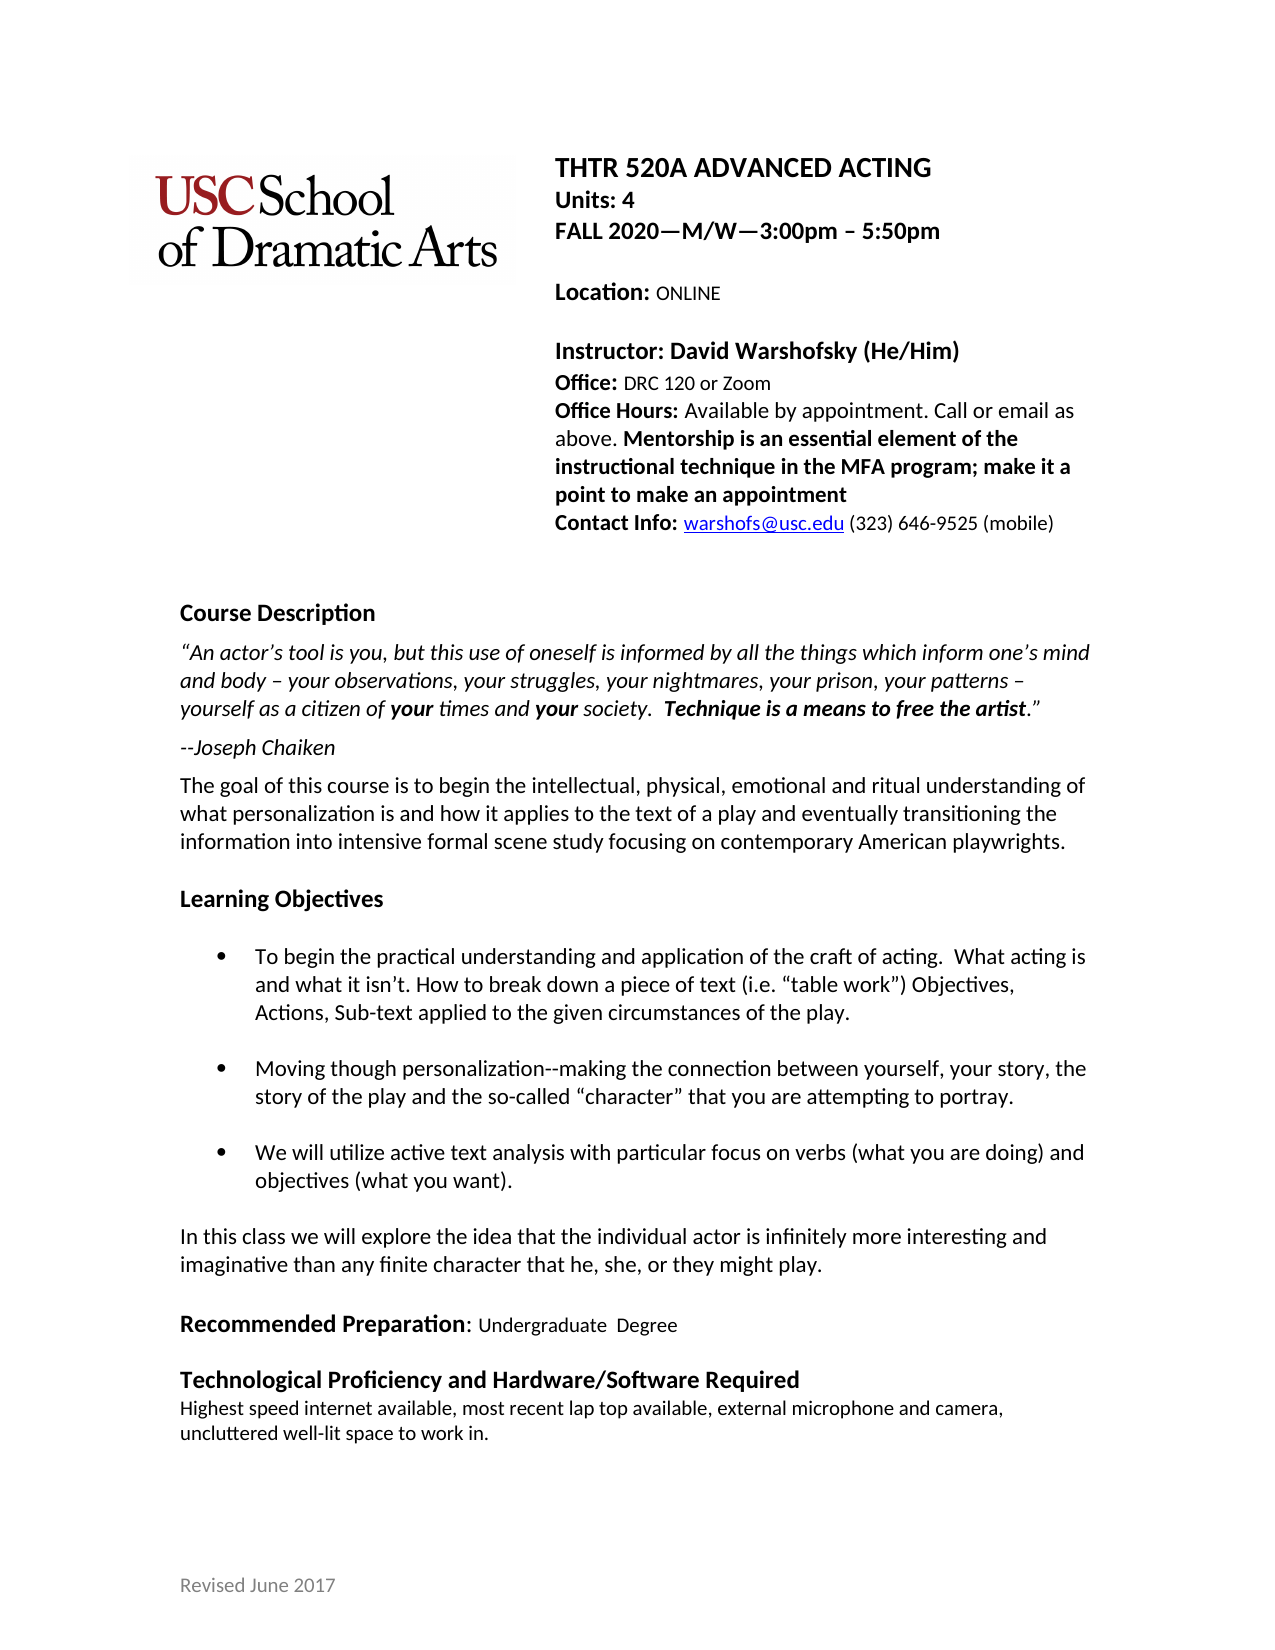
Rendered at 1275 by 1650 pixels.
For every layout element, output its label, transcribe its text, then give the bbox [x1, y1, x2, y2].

text Instructor: David Warshofsky (He/Him) [555, 335, 1095, 366]
text Learning Objectives [180, 883, 1095, 914]
list Moving though personalization--making the connection between yourself, your story, the story of the play and the so-called “character” that you are attempting to portray. [217, 1054, 1095, 1110]
text Recommended Preparation: Undergraduate Degree [180, 1309, 1117, 1339]
text FALL 2020—M/W—3:00pm – 5:50pm [555, 215, 1095, 245]
text Contact Info: warshofs@usc.edu (323) 646-9525 (mobile) [555, 508, 1095, 536]
text Highest speed internet available, most recent lap top available, external microphone and camera, uncluttered well-lit space to work in. [180, 1395, 1095, 1446]
list To begin the practical understanding and application of the craft of acting. What acting is and what it isn’t. How to break down a piece of text (i.e. “table work”) Objectives, Actions, Sub-text applied to the given circumstances of the play. [217, 942, 1095, 1026]
picture [128, 155, 517, 285]
text Course Description [180, 597, 1095, 628]
text “An actor’s tool is you, but this use of oneself is informed by all the things which inform one’s mind and body – your observations, your struggles, your nightmares, your prison, your patterns – yourself as a citizen of your times and your society. Technique is a means to free the artist.” [180, 638, 1095, 722]
text --Joseph Chaiken [180, 733, 1095, 761]
text THTR 520A ADVANCED ACTING [555, 149, 1095, 184]
text Technological Proficiency and Hardware/Software Required [180, 1364, 1095, 1395]
text Office Hours: Available by appointment. Call or email as above. Mentorship is an essential element of the instructional technique in the MFA program; make it a point to make an appointment [555, 396, 1095, 508]
list We will utilize active text analysis with particular focus on verbs (what you are doing) and objectives (what you want). [217, 1138, 1095, 1194]
text Office: DRC 120 or Zoom [555, 366, 1095, 396]
text In this class we will explore the idea that the individual actor is infinitely more interesting and imaginative than any finite character that he, she, or they might play. [180, 1222, 1095, 1278]
text Location: ONLINE [555, 276, 1095, 306]
text Units: 4 [555, 184, 1095, 215]
text The goal of this course is to begin the intellectual, physical, emotional and ritual understanding of what personalization is and how it applies to the text of a play and eventually transitioning the information into intensive formal scene study focusing on contemporary American playwrights. [180, 771, 1095, 855]
